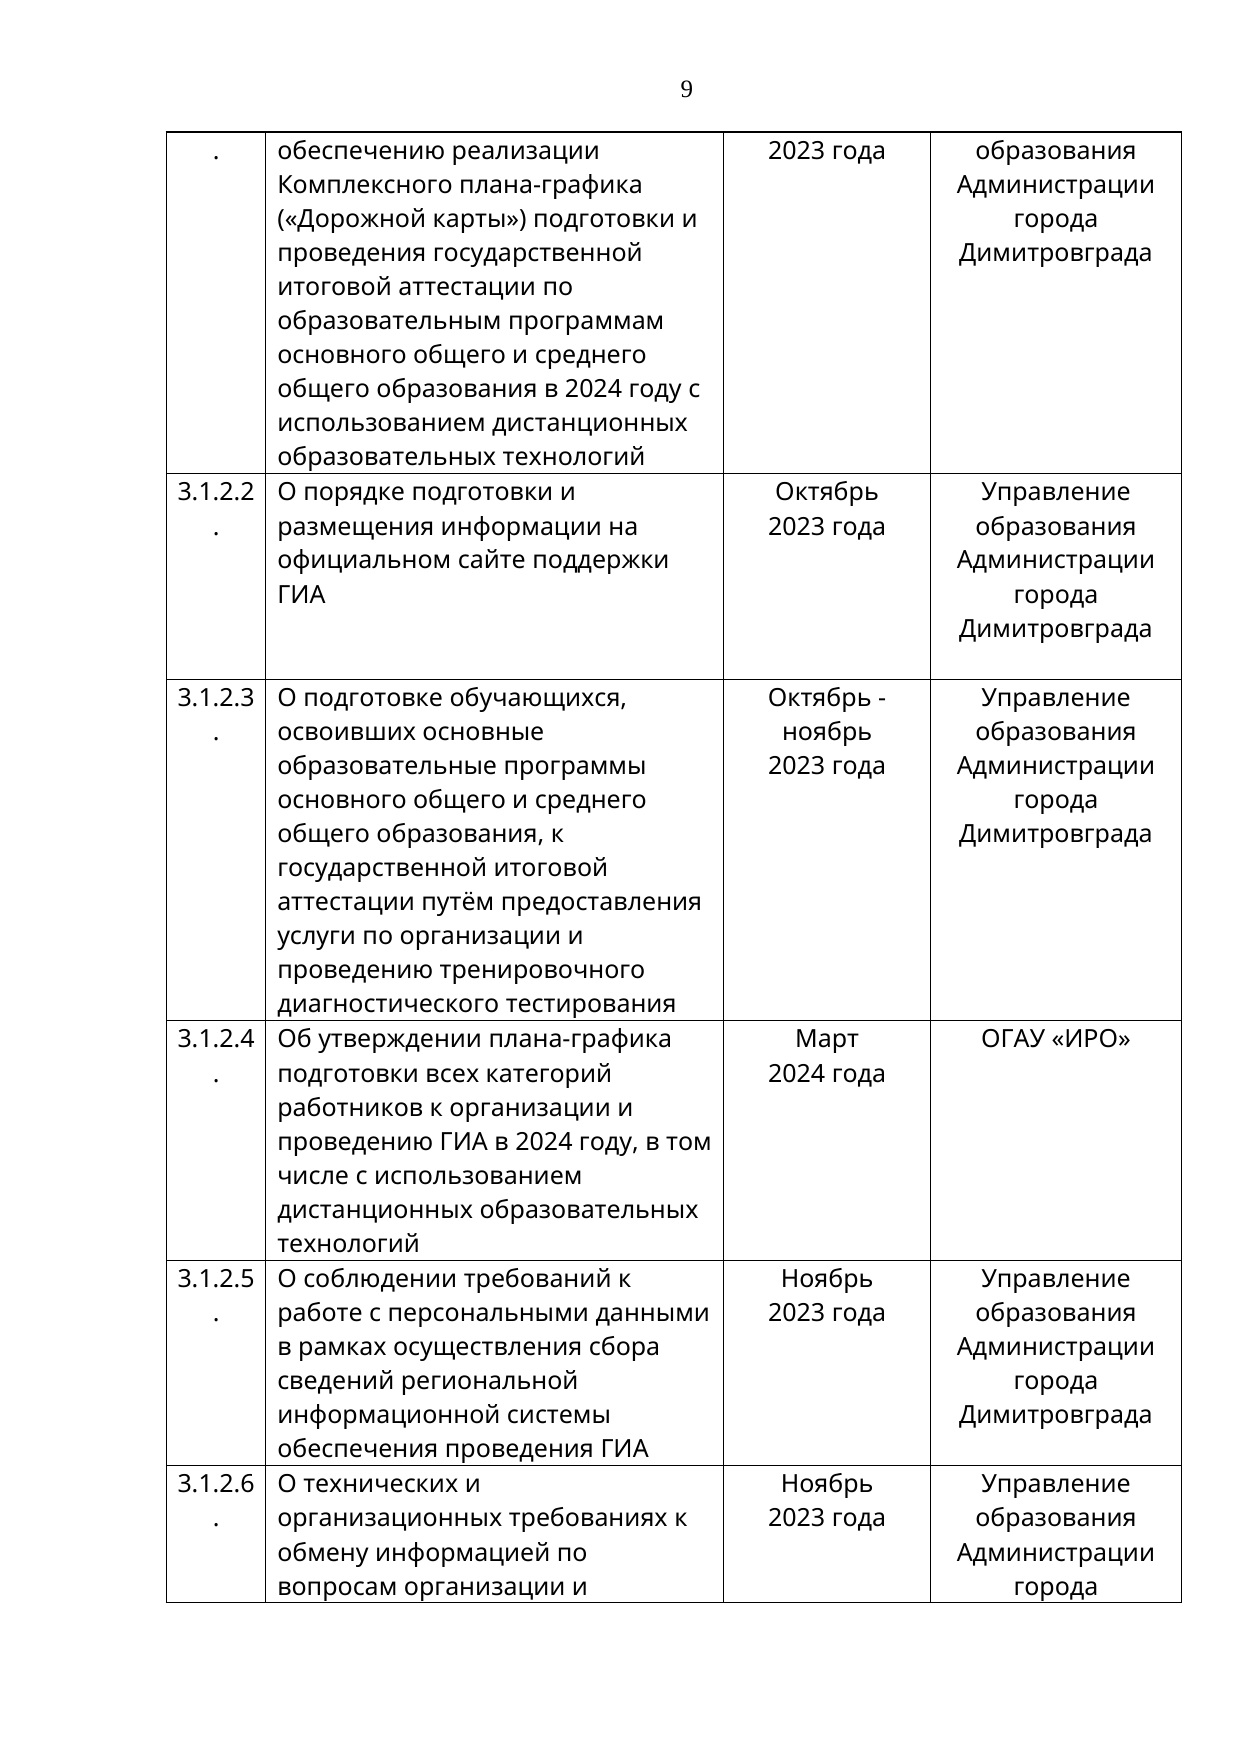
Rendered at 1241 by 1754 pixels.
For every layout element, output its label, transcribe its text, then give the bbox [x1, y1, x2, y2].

table_cell 3.1.2.5. [167, 1261, 265, 1465]
table_cell Октябрь 2023 года [724, 133, 930, 473]
table_cell 3.1.2.2. [167, 474, 265, 678]
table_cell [266, 1466, 723, 1602]
table_cell О соблюдении требований к работе с персональными данными в рамках осуществления сбора сведений региональной информационной системы обеспечения проведения ГИА [266, 1261, 723, 1465]
table_cell Март 2024 года [724, 1021, 930, 1259]
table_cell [266, 133, 723, 473]
table_cell О порядке подготовки и размещения информации на официальном сайте поддержки ГИА [266, 474, 723, 678]
table_cell Октябрь - ноябрь 2023 года [724, 680, 930, 1020]
table_cell 3.1.2.1. [167, 133, 265, 473]
table_cell Об утверждении плана-графика подготовки всех категорий работников к организации и проведению ГИА в 2024 году, в том числе с использованием дистанционных образовательных технологий [266, 1021, 723, 1259]
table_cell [931, 1466, 1181, 1602]
table_cell Управление образования Администрации города Димитровграда [931, 1261, 1181, 1465]
table_cell Управление образования Администрации города Димитровграда [931, 474, 1181, 678]
table_cell 3.1.2.4. [167, 1021, 265, 1259]
table_cell Ноябрь 2023 года [724, 1261, 930, 1465]
table_cell Октябрь 2023 года [724, 474, 930, 678]
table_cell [931, 133, 1181, 473]
table_cell 3.1.2.3. [167, 680, 265, 1020]
table_cell Управление образования Администрации города Димитровграда [931, 680, 1181, 1020]
table_cell ОГАУ «ИРО» [931, 1021, 1181, 1259]
table_cell 3.1.2.6. [167, 1466, 265, 1602]
table_cell Ноябрь 2023 года [724, 1466, 930, 1602]
table_cell О подготовке обучающихся, освоивших основные образовательные программы основного общего и среднего общего образования, к государственной итоговой аттестации путём предоставления услуги по организации и проведению тренировочного диагностического тестирования [266, 680, 723, 1020]
